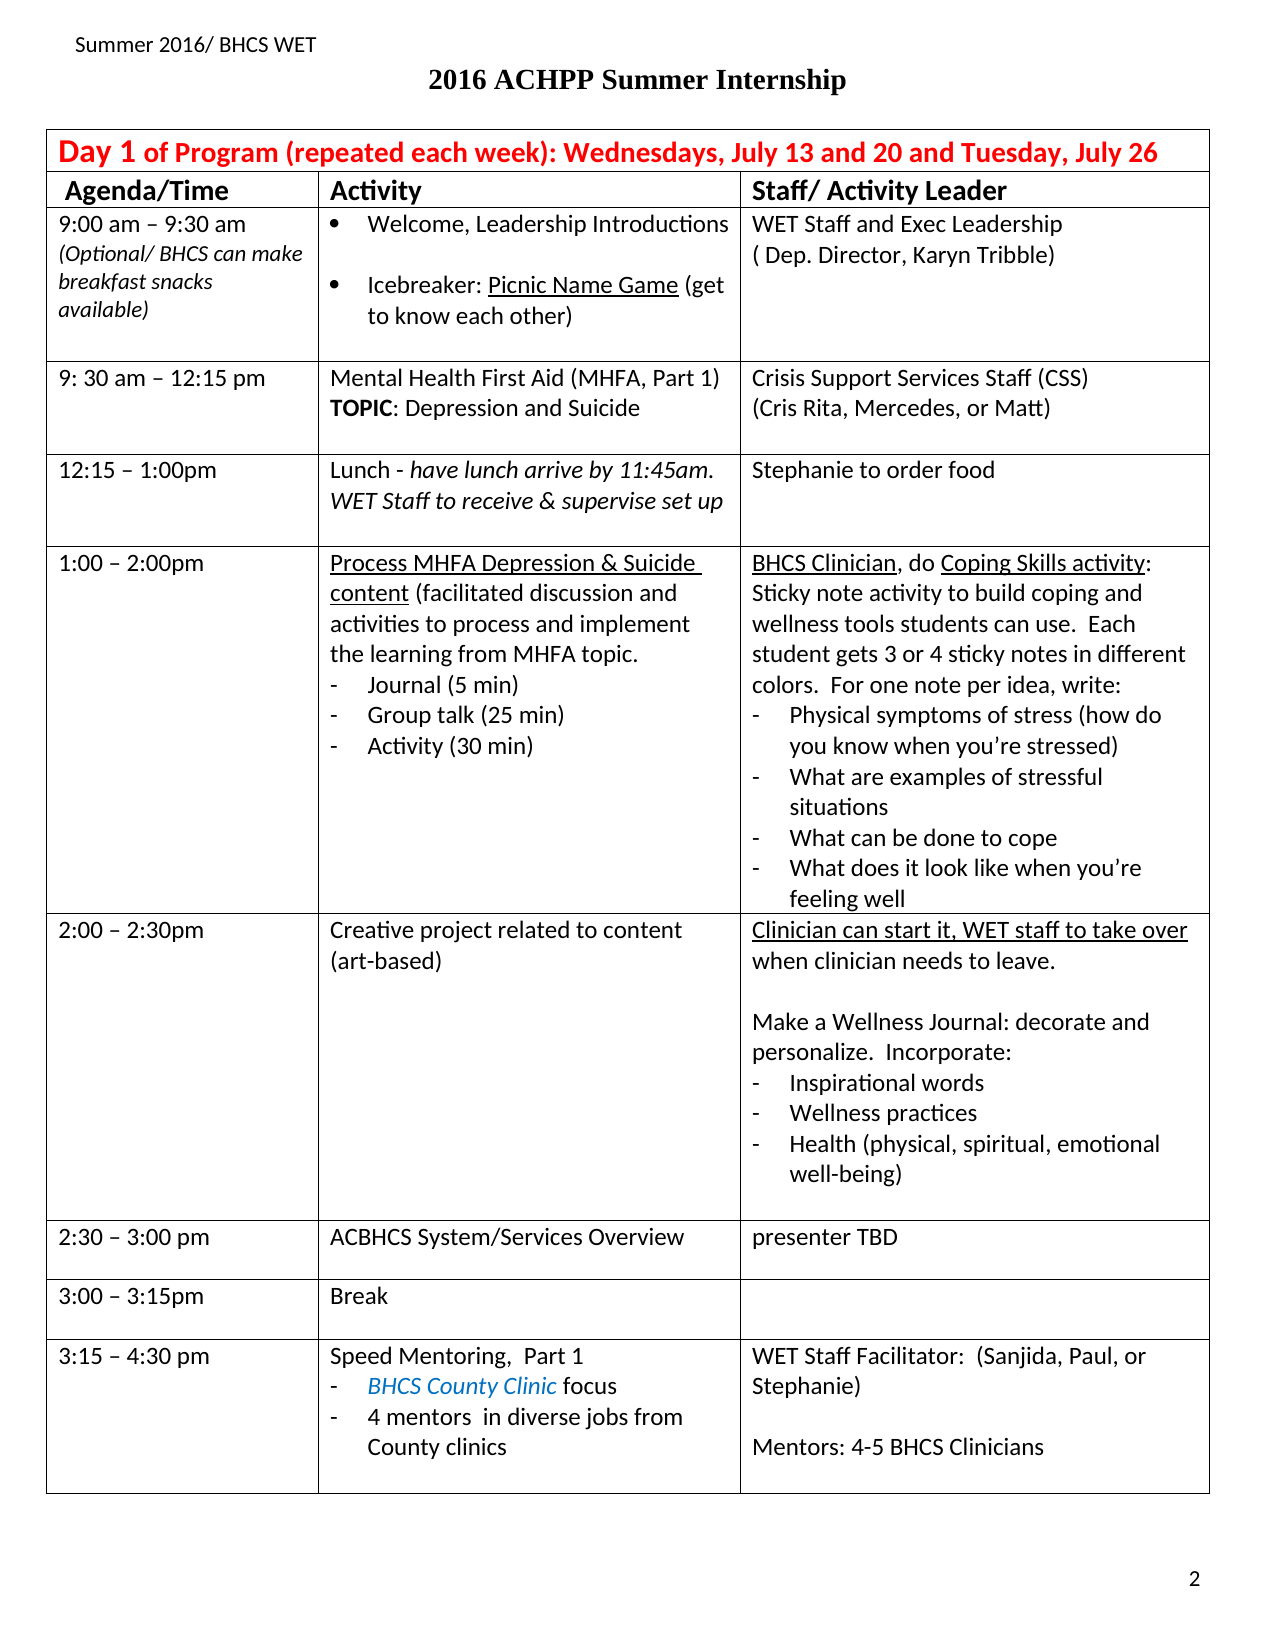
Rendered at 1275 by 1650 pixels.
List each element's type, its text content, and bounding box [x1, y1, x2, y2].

table_cell 3:00 – 3:15pm [47, 1280, 318, 1339]
table_cell 12:15 – 1:00pm [47, 455, 318, 546]
table_cell 9: 30 am – 12:15 pm [47, 362, 318, 453]
table_cell Break [319, 1280, 740, 1339]
table_cell 2:30 – 3:00 pm [47, 1221, 318, 1279]
table_cell Welcome, Leadership Introductions Icebreaker: Picnic Name Game (get to know each other) [319, 208, 740, 361]
table_cell ACBHCS System/Services Overview [319, 1221, 740, 1279]
table_cell WET Staff and Exec Leadership ( Dep. Director, Karyn Tribble) [741, 208, 1209, 361]
table_cell Lunch - have lunch arrive by 11:45am. WET Staff to receive & supervise set up [319, 455, 740, 546]
table_cell Activity [319, 172, 740, 207]
table_cell 9:00 am – 9:30 am (Optional/ BHCS can make breakfast snacks available) [47, 208, 318, 361]
table_cell presenter TBD [741, 1221, 1209, 1279]
table_cell 1:00 – 2:00pm [47, 547, 318, 913]
table_cell Creative project related to content (art-based) [319, 914, 740, 1219]
table_header Day 1 of Program (repeated each week): Wednesdays, July 13 and 20 and Tuesday, July 26 [47, 130, 1209, 171]
table_cell 2:00 – 2:30pm [47, 914, 318, 1219]
table_cell Crisis Support Services Staff (CSS) (Cris Rita, Mercedes, or Matt) [741, 362, 1209, 453]
table_cell Stephanie to order food [741, 455, 1209, 546]
table_cell 3:15 – 4:30 pm [47, 1340, 318, 1492]
table_cell Clinician can start it, WET staff to take over when clinician needs to leave. Make a Wellness Journal: decorate and personalize. Incorporate: Inspirational words Wellness practices Health (physical, spiritual, emotional well-being) [741, 914, 1209, 1219]
table_cell Staff/ Activity Leader [741, 172, 1209, 207]
table_cell Process MHFA Depression & Suicide content (facilitated discussion and activities to process and implement the learning from MHFA topic. Journal (5 min) Group talk (25 min) Activity (30 min) [319, 547, 740, 913]
table_cell Agenda/Time [47, 172, 318, 207]
table_cell WET Staff Facilitator: (Sanjida, Paul, or Stephanie) Mentors: 4-5 BHCS Clinicians [741, 1340, 1209, 1492]
table_cell [741, 1280, 1209, 1339]
table_cell BHCS Clinician, do Coping Skills activity: Sticky note activity to build coping and wellness tools students can use. Each student gets 3 or 4 sticky notes in different colors. For one note per idea, write: Physical symptoms of stress (how do you know when you’re stressed) What are examples of stressful situations What can be done to cope What does it look like when you’re feeling well [741, 547, 1209, 913]
table_cell Speed Mentoring, Part 1 BHCS County Clinic focus 4 mentors in diverse jobs from County clinics [319, 1340, 740, 1492]
table_cell Mental Health First Aid (MHFA, Part 1) TOPIC: Depression and Suicide [319, 362, 740, 453]
